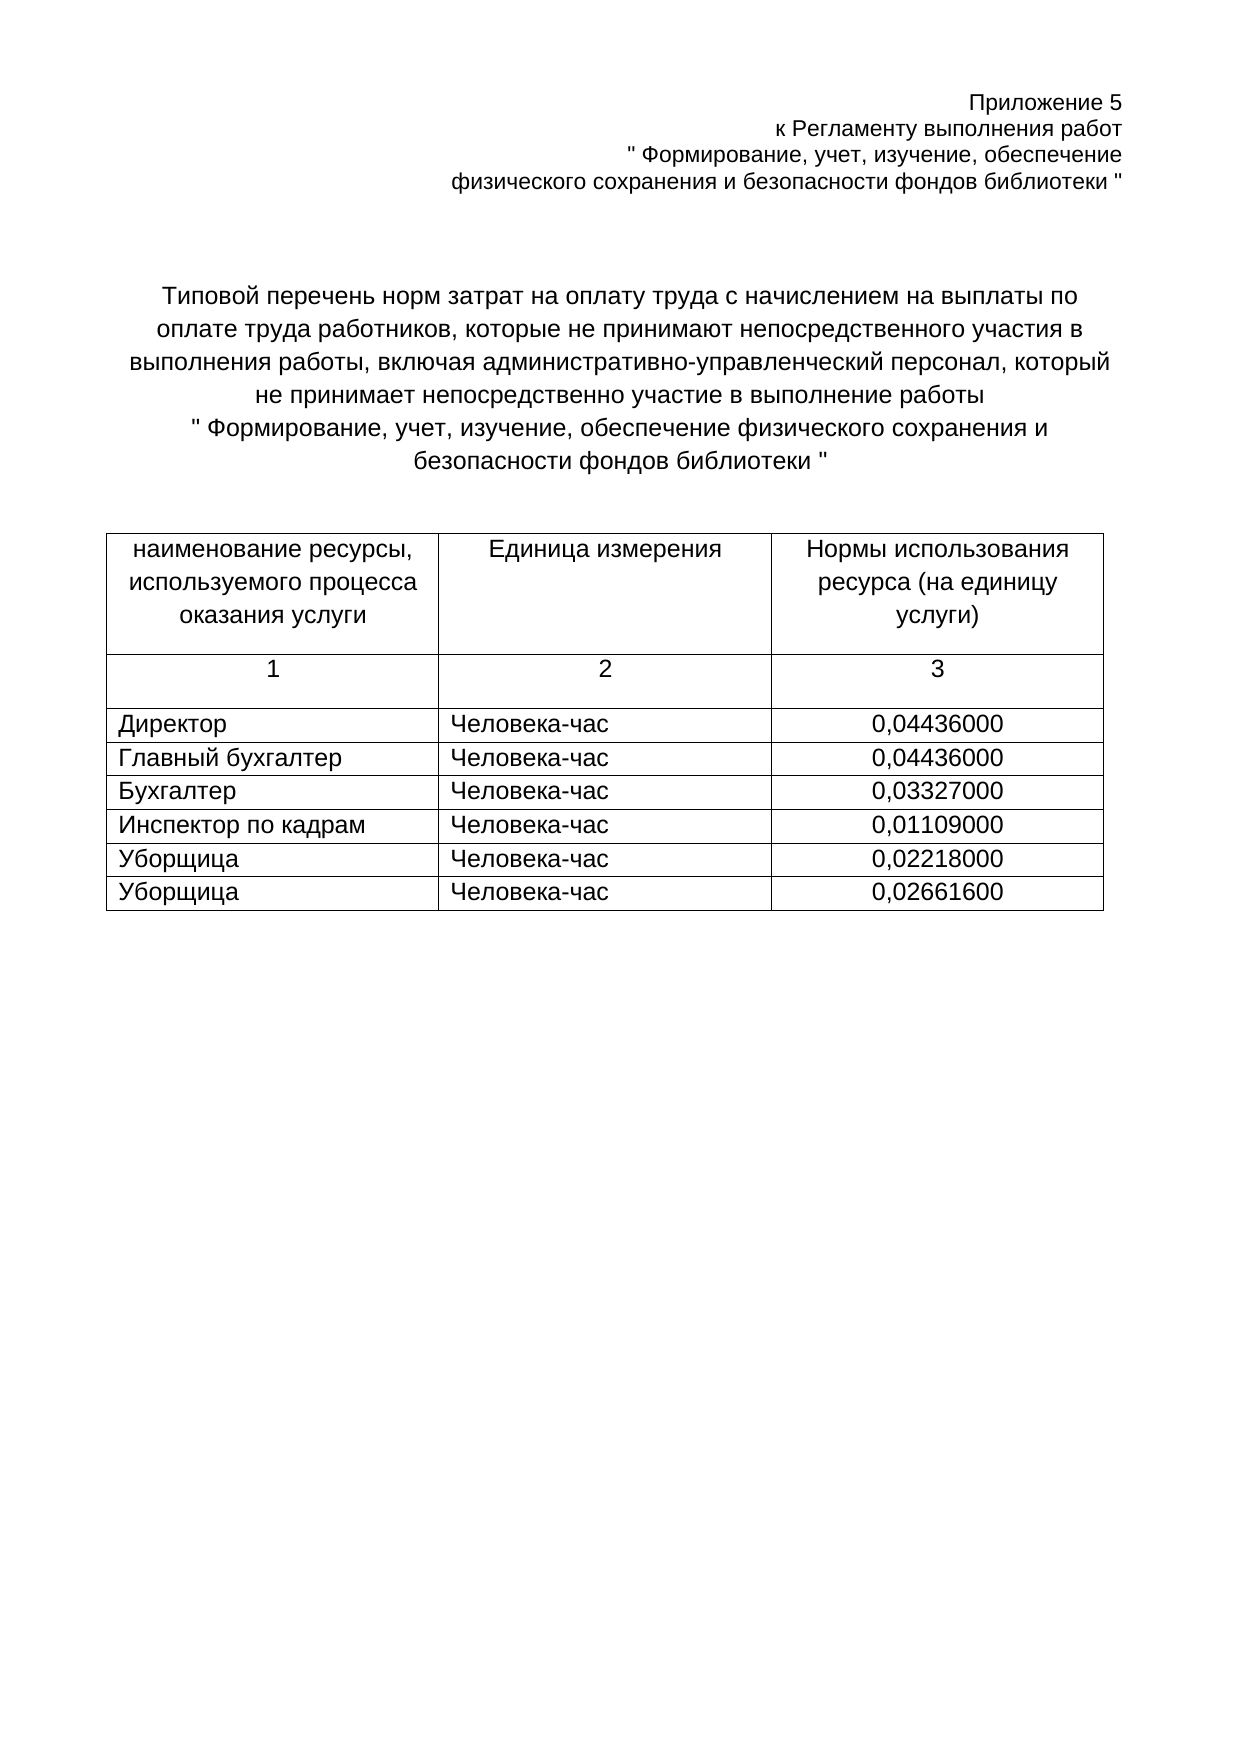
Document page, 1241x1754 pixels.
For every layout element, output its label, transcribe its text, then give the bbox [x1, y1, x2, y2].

text Приложение 5 [118, 89, 1122, 115]
table_cell Человека-час [439, 877, 771, 910]
table_header Нормы использования ресурса (на единицу услуги) [772, 534, 1103, 653]
table_cell 0,01109000 [772, 810, 1103, 842]
table_cell 1 [107, 655, 438, 708]
table_cell Директор [107, 709, 438, 742]
table_cell Человека-час [439, 810, 771, 842]
table_header наименование ресурсы, используемого процесса оказания услуги [107, 534, 438, 653]
text физического сохранения и безопасности фондов библиотеки " [118, 168, 1122, 194]
table_cell Человека-час [439, 776, 771, 809]
table_cell Человека-час [439, 709, 771, 742]
text " Формирование, учет, изучение, обеспечение [118, 141, 1122, 168]
text Типовой перечень норм затрат на оплату труда с начислением на выплаты по оплате труда работников, которые не принимают непосредственного участия в выполнения работы, включая административно-управленческий персонал, который не принимает непосредственно участие в выполнение работы [118, 281, 1122, 409]
table_cell Человека-час [439, 743, 771, 775]
table_cell Инспектор по кадрам [107, 810, 438, 842]
table_cell 3 [772, 655, 1103, 708]
table_cell 0,04436000 [772, 743, 1103, 775]
table_cell Главный бухгалтер [107, 743, 438, 775]
table_cell Бухгалтер [107, 776, 438, 809]
table_cell 0,04436000 [772, 709, 1103, 742]
table_cell 2 [439, 655, 771, 708]
table_cell Уборщица [107, 844, 438, 876]
text к Регламенту выполнения работ [118, 115, 1122, 141]
table_cell 0,03327000 [772, 776, 1103, 809]
table_header Единица измерения [439, 534, 771, 653]
table_cell Человека-час [439, 844, 771, 876]
table_cell Уборщица [107, 877, 438, 910]
table_cell 0,02218000 [772, 844, 1103, 876]
table_cell 0,02661600 [772, 877, 1103, 910]
text " Формирование, учет, изучение, обеспечение физического сохранения и безопасности фондов библиотеки " [118, 413, 1122, 475]
